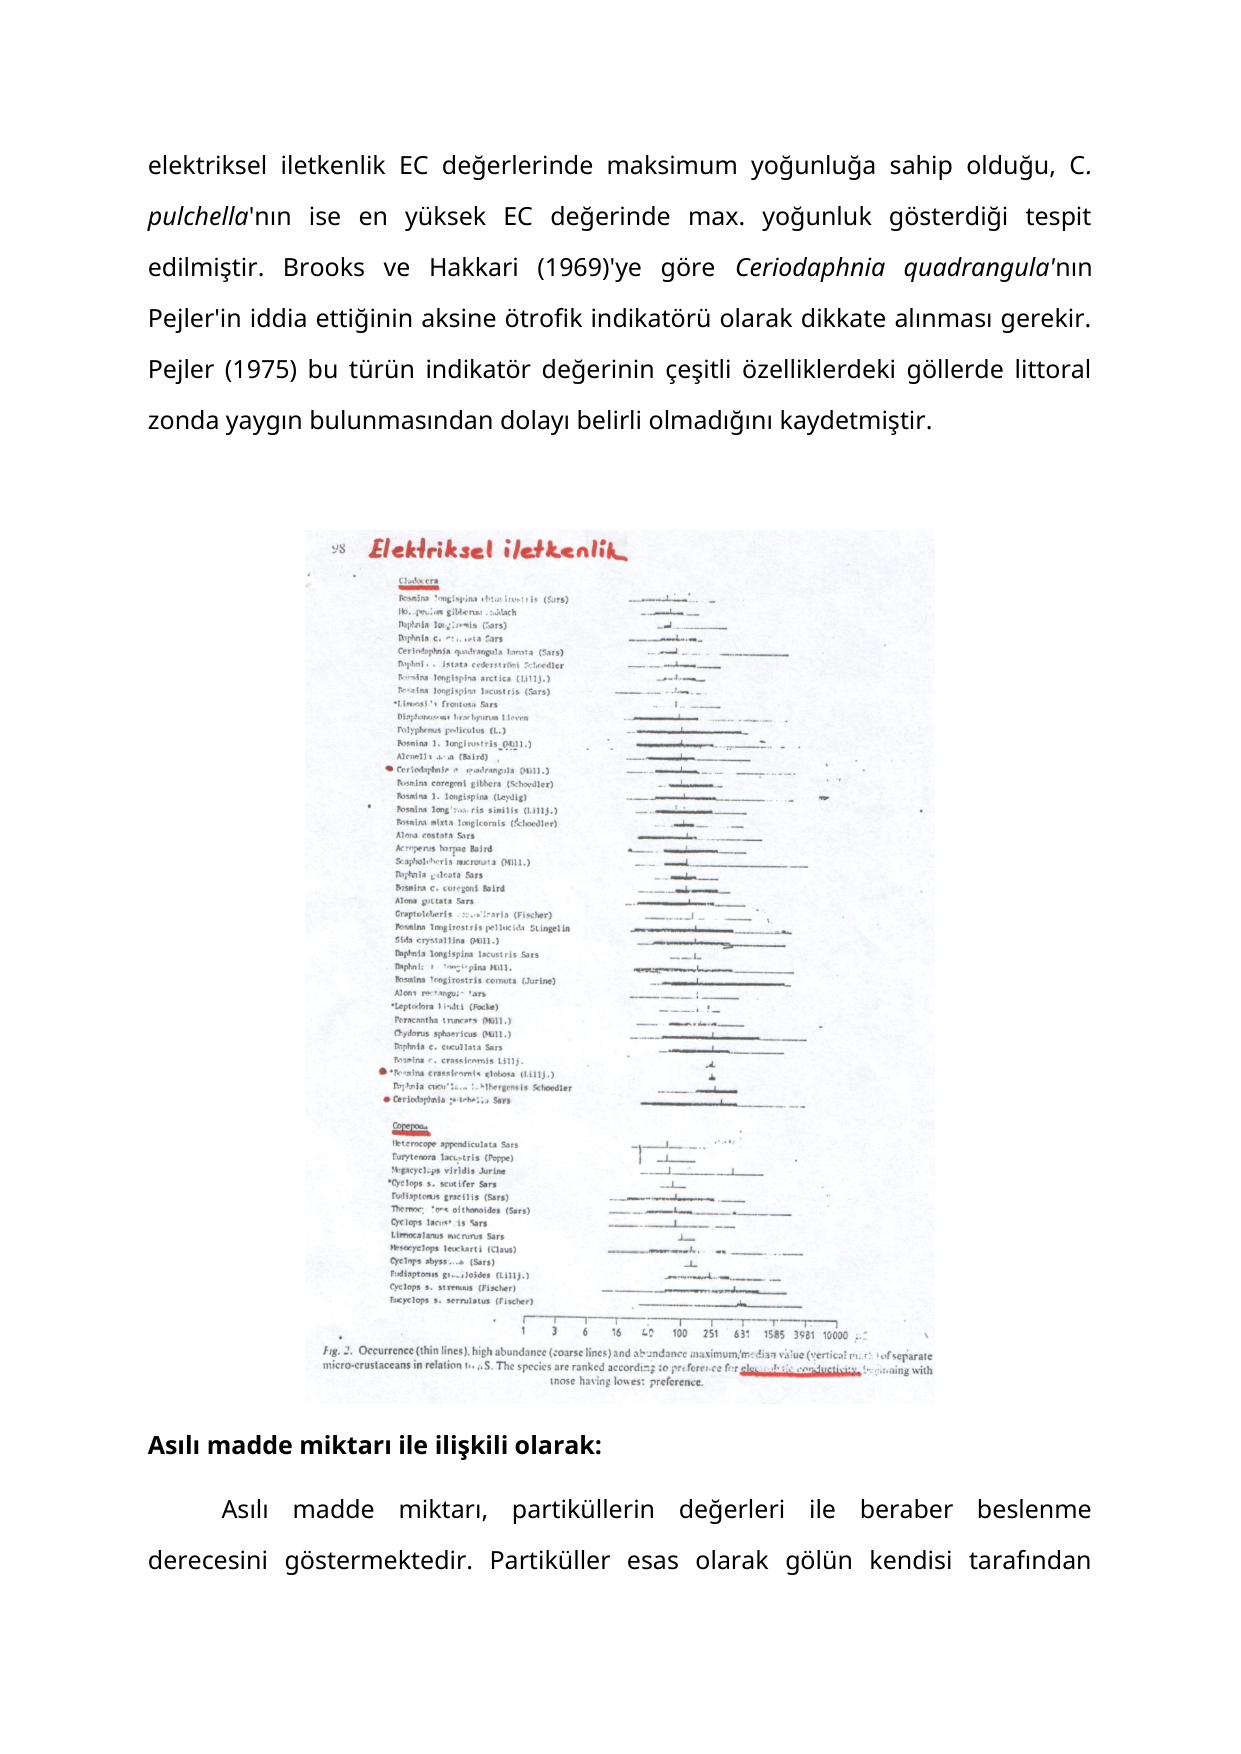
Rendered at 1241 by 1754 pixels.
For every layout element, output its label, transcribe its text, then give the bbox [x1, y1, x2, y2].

subtitle Asılı madde miktarı ile ilişkili olarak: [148, 1428, 1093, 1462]
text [148, 148, 1093, 437]
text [148, 1491, 1093, 1576]
